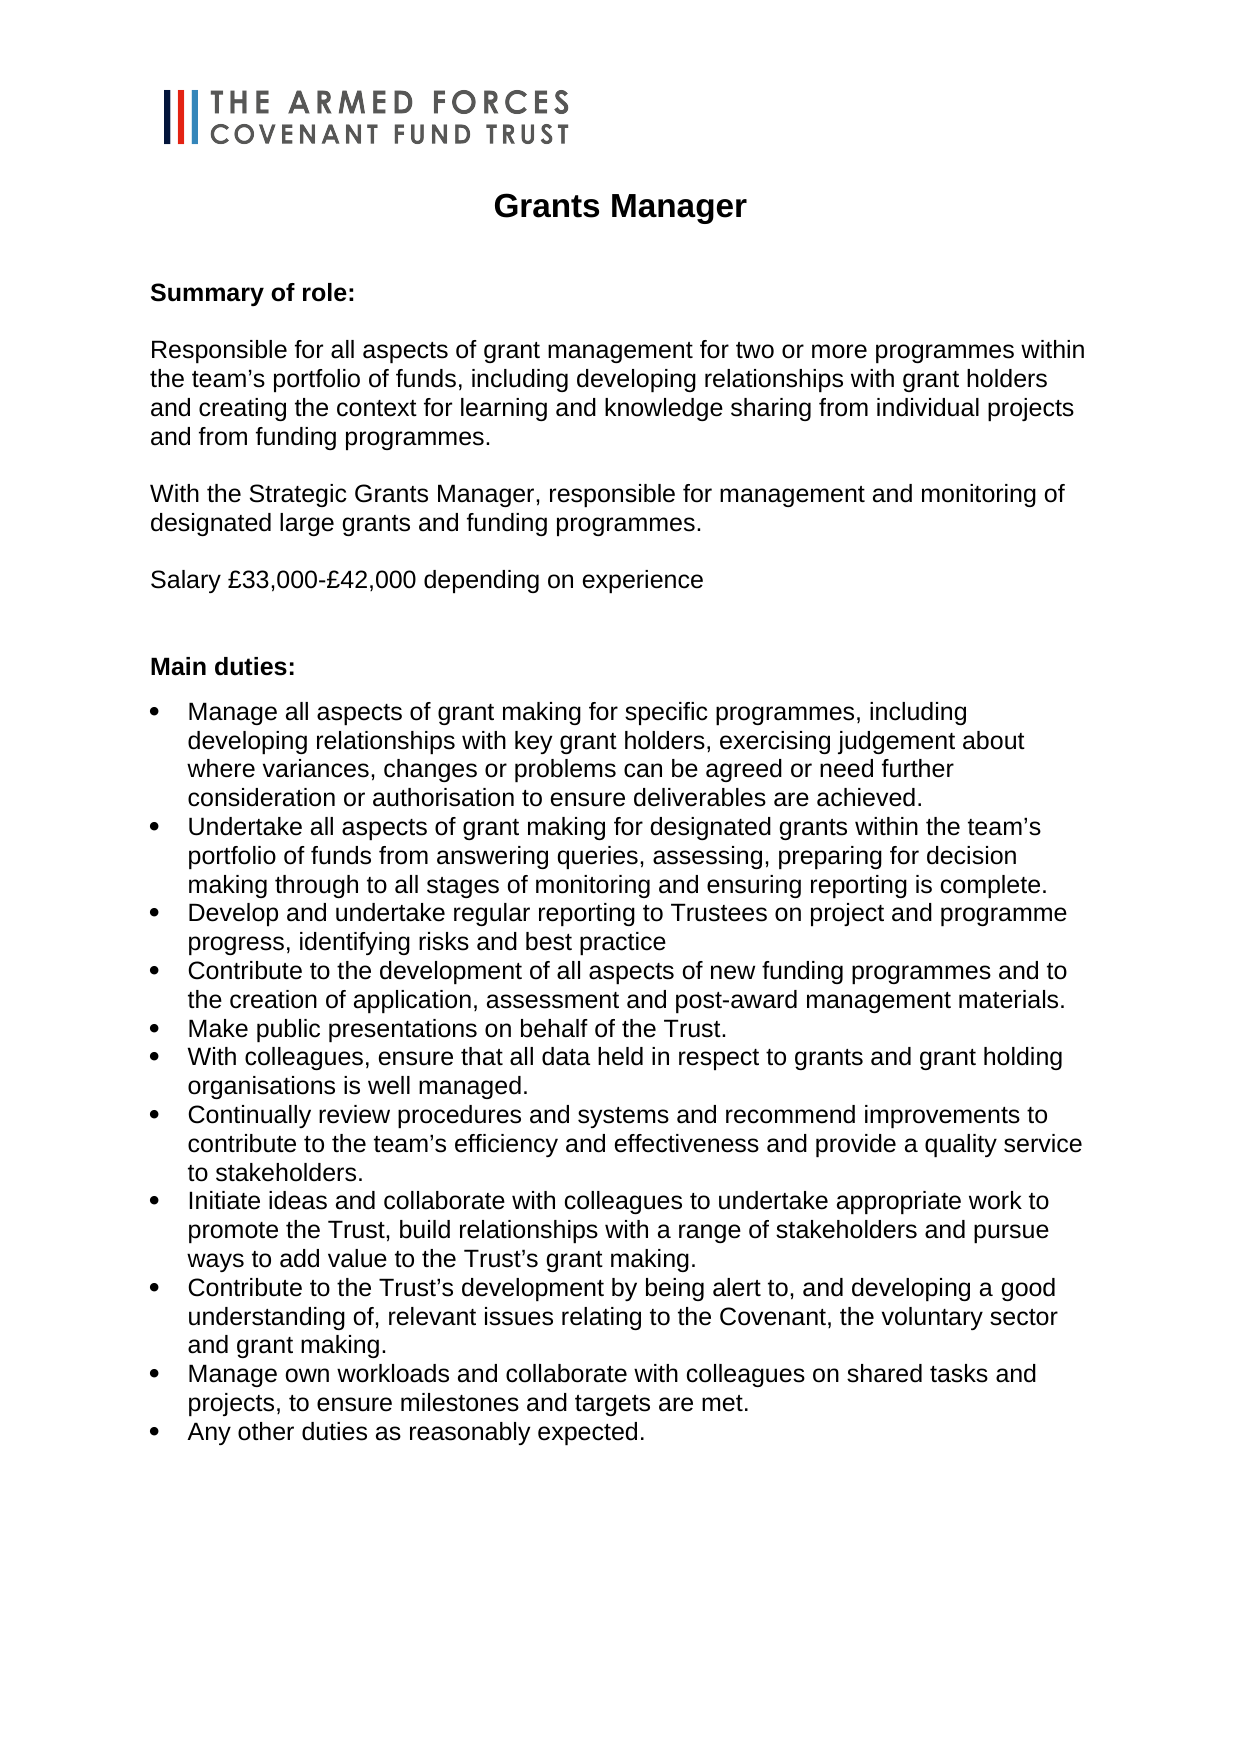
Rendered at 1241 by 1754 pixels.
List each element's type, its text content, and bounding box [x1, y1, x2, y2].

picture [150, 73, 582, 161]
list With colleagues, ensure that all data held in respect to grants and grant holding organisations is well managed. [150, 1042, 1090, 1100]
text Summary of role: [150, 278, 1090, 306]
list Manage own workloads and collaborate with colleagues on shared tasks and projects, to ensure milestones and targets are met. [150, 1359, 1090, 1417]
text Grants Manager [150, 187, 1090, 225]
text Salary £33,000-£42,000 depending on experience [150, 565, 1090, 594]
list Manage all aspects of grant making for specific programmes, including developing relationships with key grant holders, exercising judgement about where variances, changes or problems can be agreed or need further consideration or authorisation to ensure deliverables are achieved. [150, 697, 1090, 812]
text Responsible for all aspects of grant management for two or more programmes within the team’s portfolio of funds, including developing relationships with grant holders and creating the context for learning and knowledge sharing from individual projects and from funding programmes. [150, 335, 1090, 450]
list Undertake all aspects of grant making for designated grants within the team’s portfolio of funds from answering queries, assessing, preparing for decision making through to all stages of monitoring and ensuring reporting is complete. [150, 812, 1090, 898]
text Main duties: [150, 651, 1090, 680]
list Contribute to the Trust’s development by being alert to, and developing a good understanding of, relevant issues relating to the Covenant, the voluntary sector and grant making. [150, 1273, 1090, 1359]
list Any other duties as reasonably expected. [150, 1417, 1090, 1446]
text With the Strategic Grants Manager, responsible for management and monitoring of designated large grants and funding programmes. [150, 479, 1090, 536]
list Contribute to the development of all aspects of new funding programmes and to the creation of application, assessment and post-award management materials. [150, 956, 1090, 1013]
list Continually review procedures and systems and recommend improvements to contribute to the team’s efficiency and effectiveness and provide a quality service to stakeholders. [150, 1100, 1090, 1186]
list Make public presentations on behalf of the Trust. [150, 1013, 1090, 1042]
list Initiate ideas and collaborate with colleagues to undertake appropriate work to promote the Trust, build relationships with a range of stakeholders and pursue ways to add value to the Trust’s grant making. [150, 1186, 1090, 1273]
list Develop and undertake regular reporting to Trustees on project and programme progress, identifying risks and best practice [150, 898, 1090, 956]
